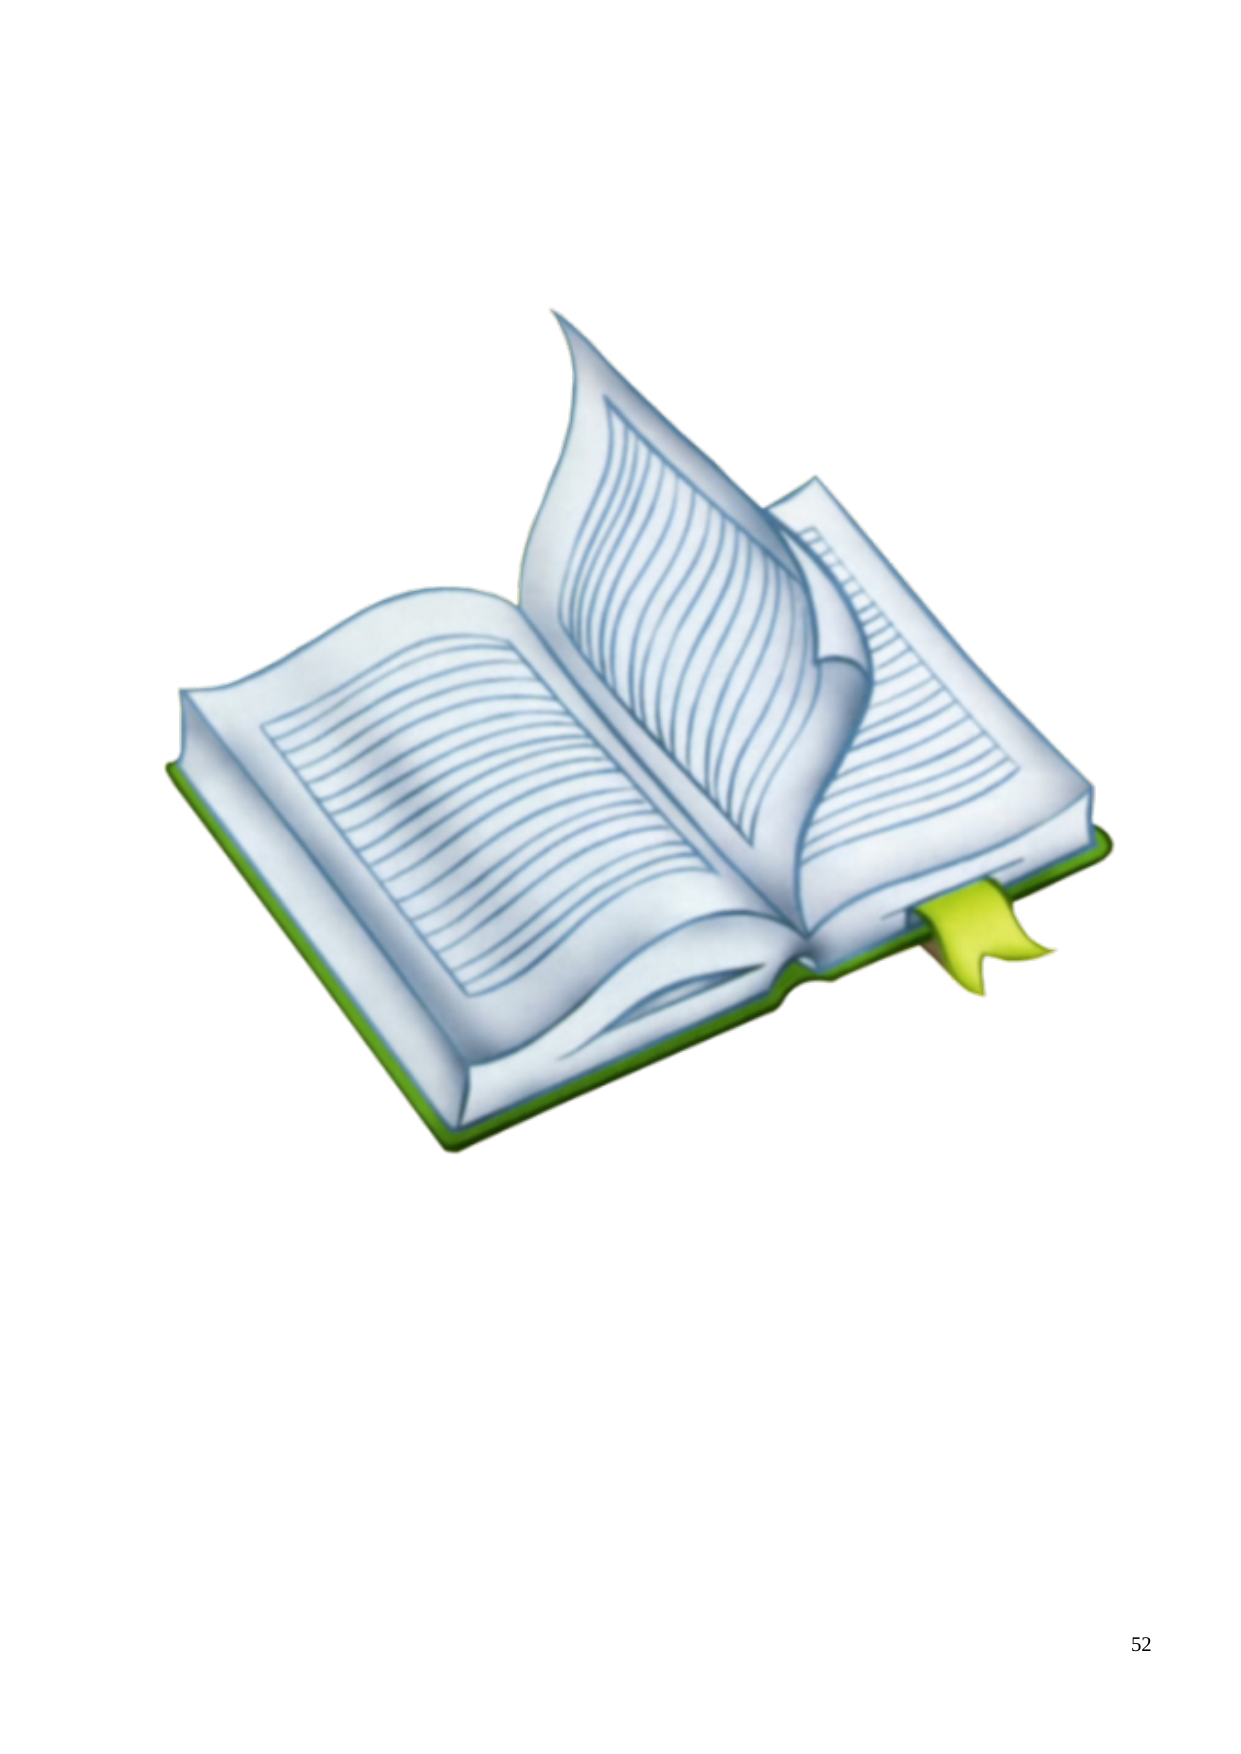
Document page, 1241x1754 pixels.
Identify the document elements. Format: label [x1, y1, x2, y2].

picture [147, 290, 1151, 1178]
